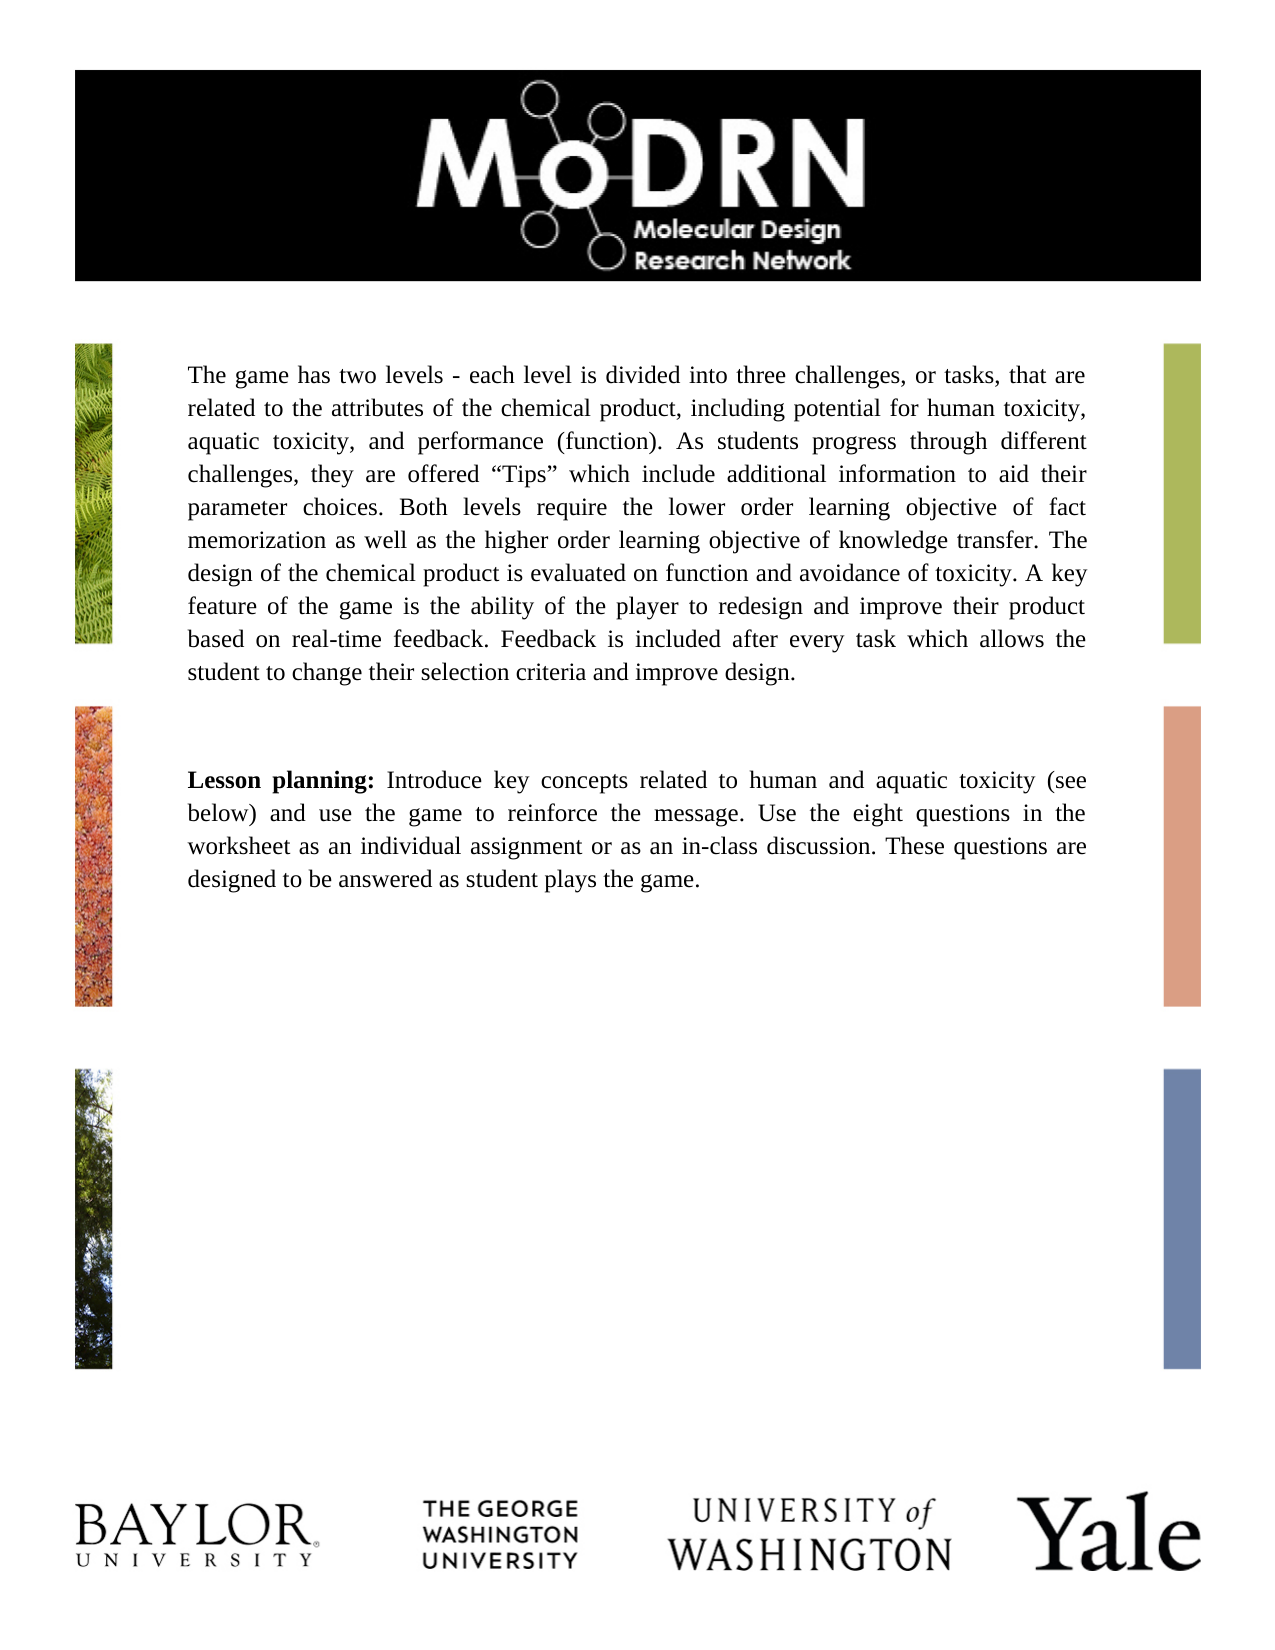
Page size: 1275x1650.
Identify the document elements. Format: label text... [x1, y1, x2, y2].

text Lesson planning: Introduce key concepts related to human and aquatic toxicity (see below) and use the game to reinforce the message. Use the eight questions in the worksheet as an individual assignment or as an in-class discussion. These questions are designed to be answered as student plays the game. [187, 765, 1087, 893]
text The game has two levels - each level is divided into three challenges, or tasks, that are related to the attributes of the chemical product, including potential for human toxicity, aquatic toxicity, and performance (function). As students progress through different challenges, they are offered “Tips” which include additional information to aid their parameter choices. Both levels require the lower order learning objective of fact memorization as well as the higher order learning objective of knowledge transfer. The design of the chemical product is evaluated on function and avoidance of toxicity. A key feature of the game is the ability of the player to redesign and improve their product based on real-time feedback. Feedback is included after every task which allows the student to change their selection criteria and improve design. [187, 360, 1087, 686]
picture [0, 0, 1275, 1647]
